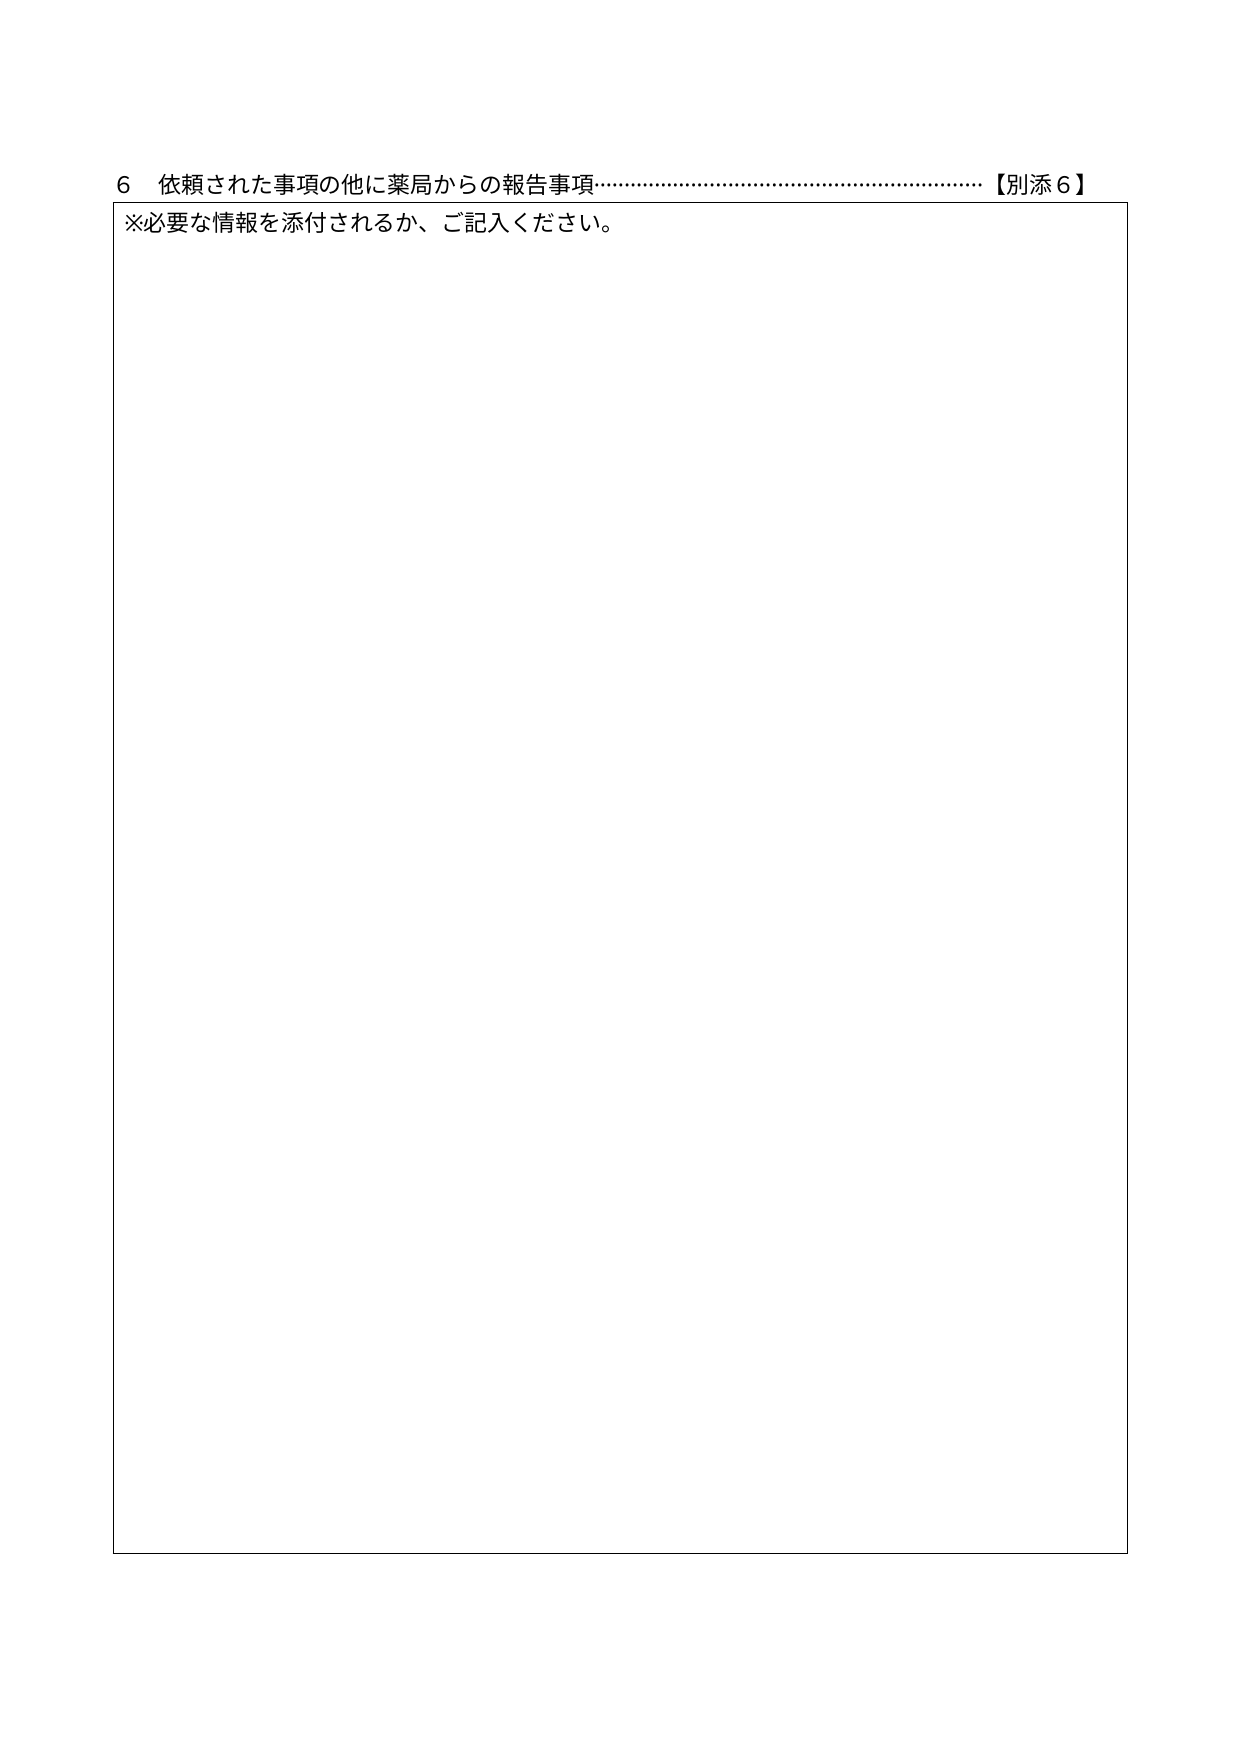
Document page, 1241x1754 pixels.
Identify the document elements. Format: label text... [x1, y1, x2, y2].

table_header ※必要な情報を添付されるか、ご記入ください。 [114, 203, 1127, 1553]
text ６ 依頼された事項の他に薬局からの報告事項 【別添６】 [112, 164, 1128, 202]
